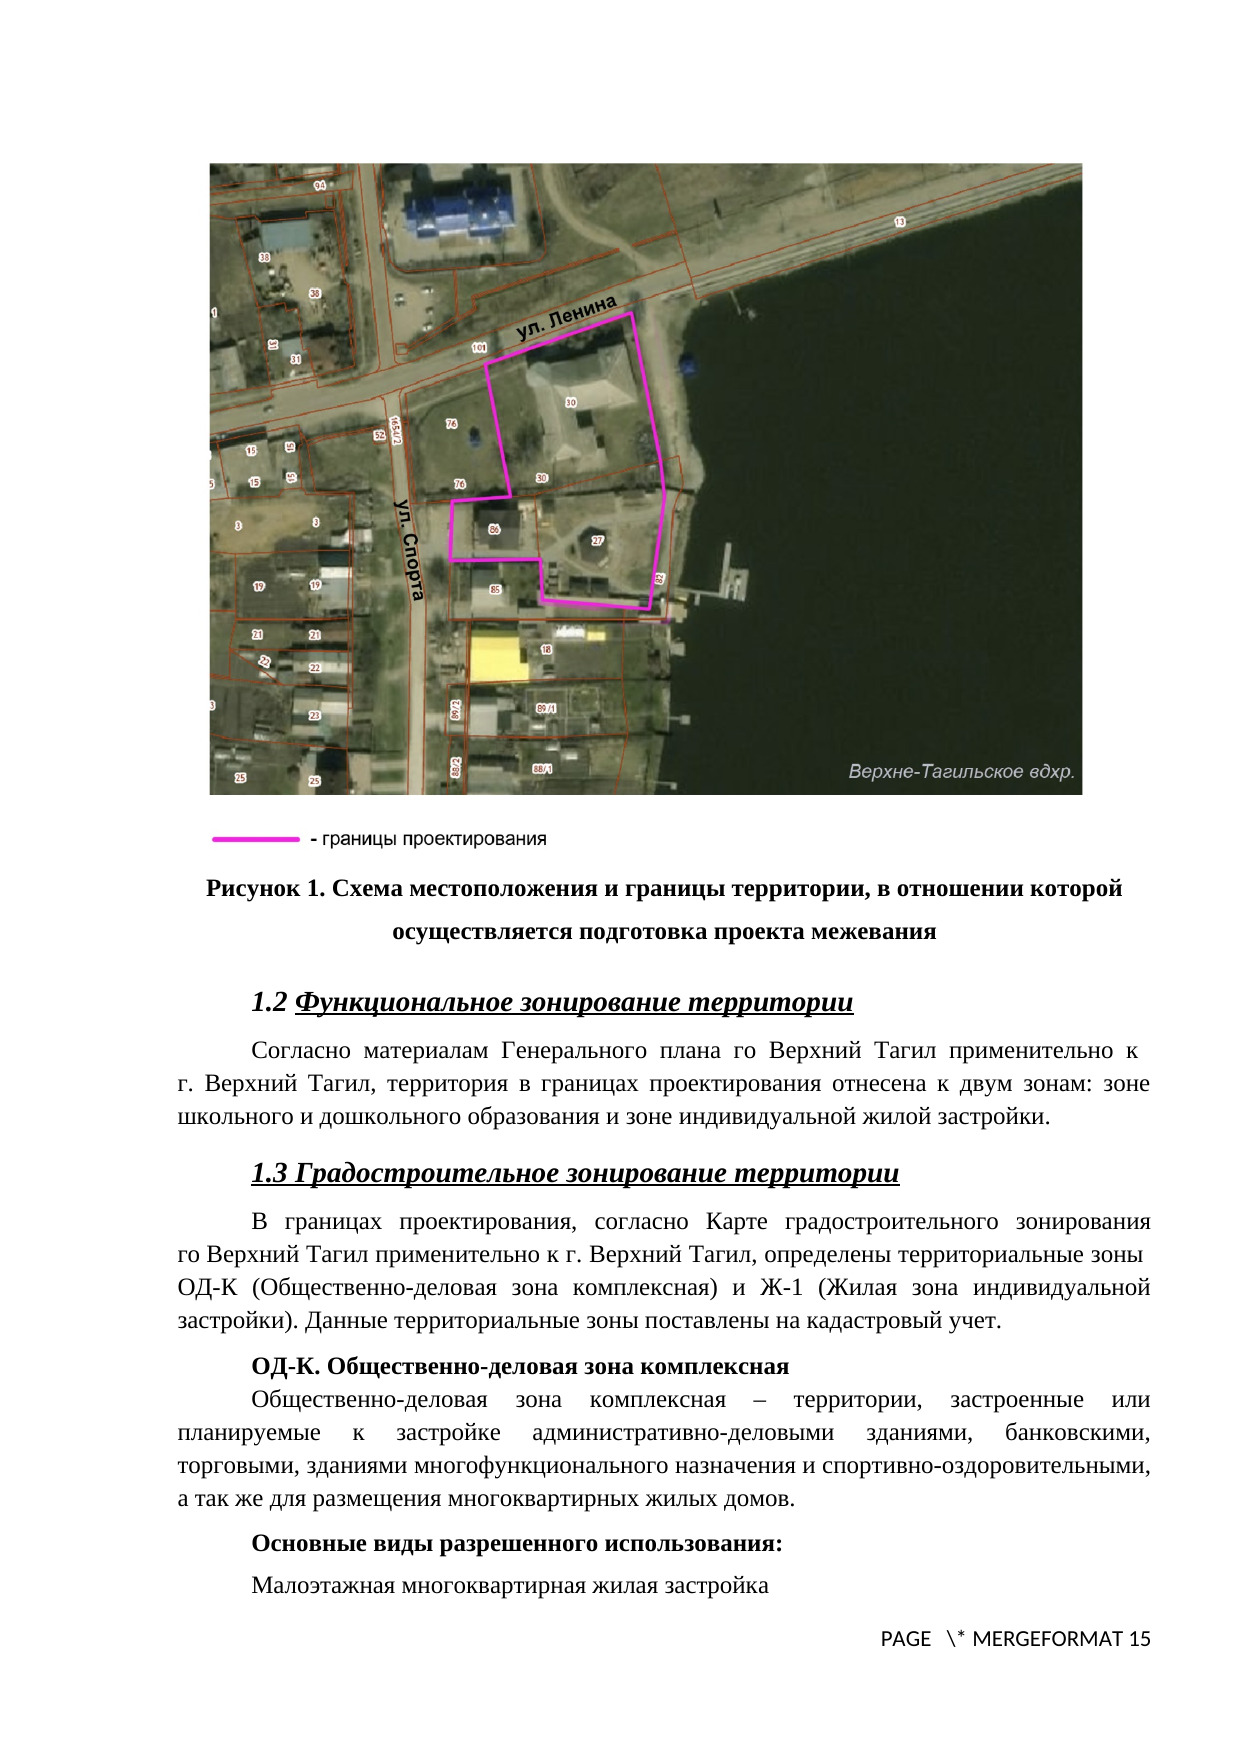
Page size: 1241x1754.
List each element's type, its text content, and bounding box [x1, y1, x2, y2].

text ОД-К. Общественно-деловая зона комплексная [177, 1351, 1152, 1380]
text Малоэтажная многоквартирная жилая застройка [177, 1570, 1152, 1598]
text Рисунок 1. Схема местоположения и границы территории, в отношении которой осуществляется подготовка проекта межевания [177, 873, 1152, 945]
subtitle 1.3 Градостроительное зонирование территории [251, 1155, 1152, 1189]
picture [177, 118, 1124, 869]
text Согласно материалам Генерального плана го Верхний Тагил применительно к г. Верхний Тагил, территория в границах проектирования отнесена к двум зонам: зоне школьного и дошкольного образования и зоне индивидуальной жилой застройки. [177, 1035, 1152, 1130]
text В границах проектирования, согласно Карте градостроительного зонирования го Верхний Тагил применительно к г. Верхний Тагил, определены территориальные зоны ОД-К (Общественно-деловая зона комплексная) и Ж-1 (Жилая зона индивидуальной застройки). Данные территориальные зоны поставлены на кадастровый учет. [177, 1206, 1152, 1334]
text Основные виды разрешенного использования: [177, 1528, 1152, 1557]
subtitle Функциональное зонирование территории [251, 984, 1152, 1018]
text Общественно-деловая зона комплексная – территории, застроенные или планируемые к застройке административно-деловыми зданиями, банковскими, торговыми, зданиями многофункционального назначения и спортивно-оздоровительными, а так же для размещения многоквартирных жилых домов. [177, 1384, 1152, 1512]
